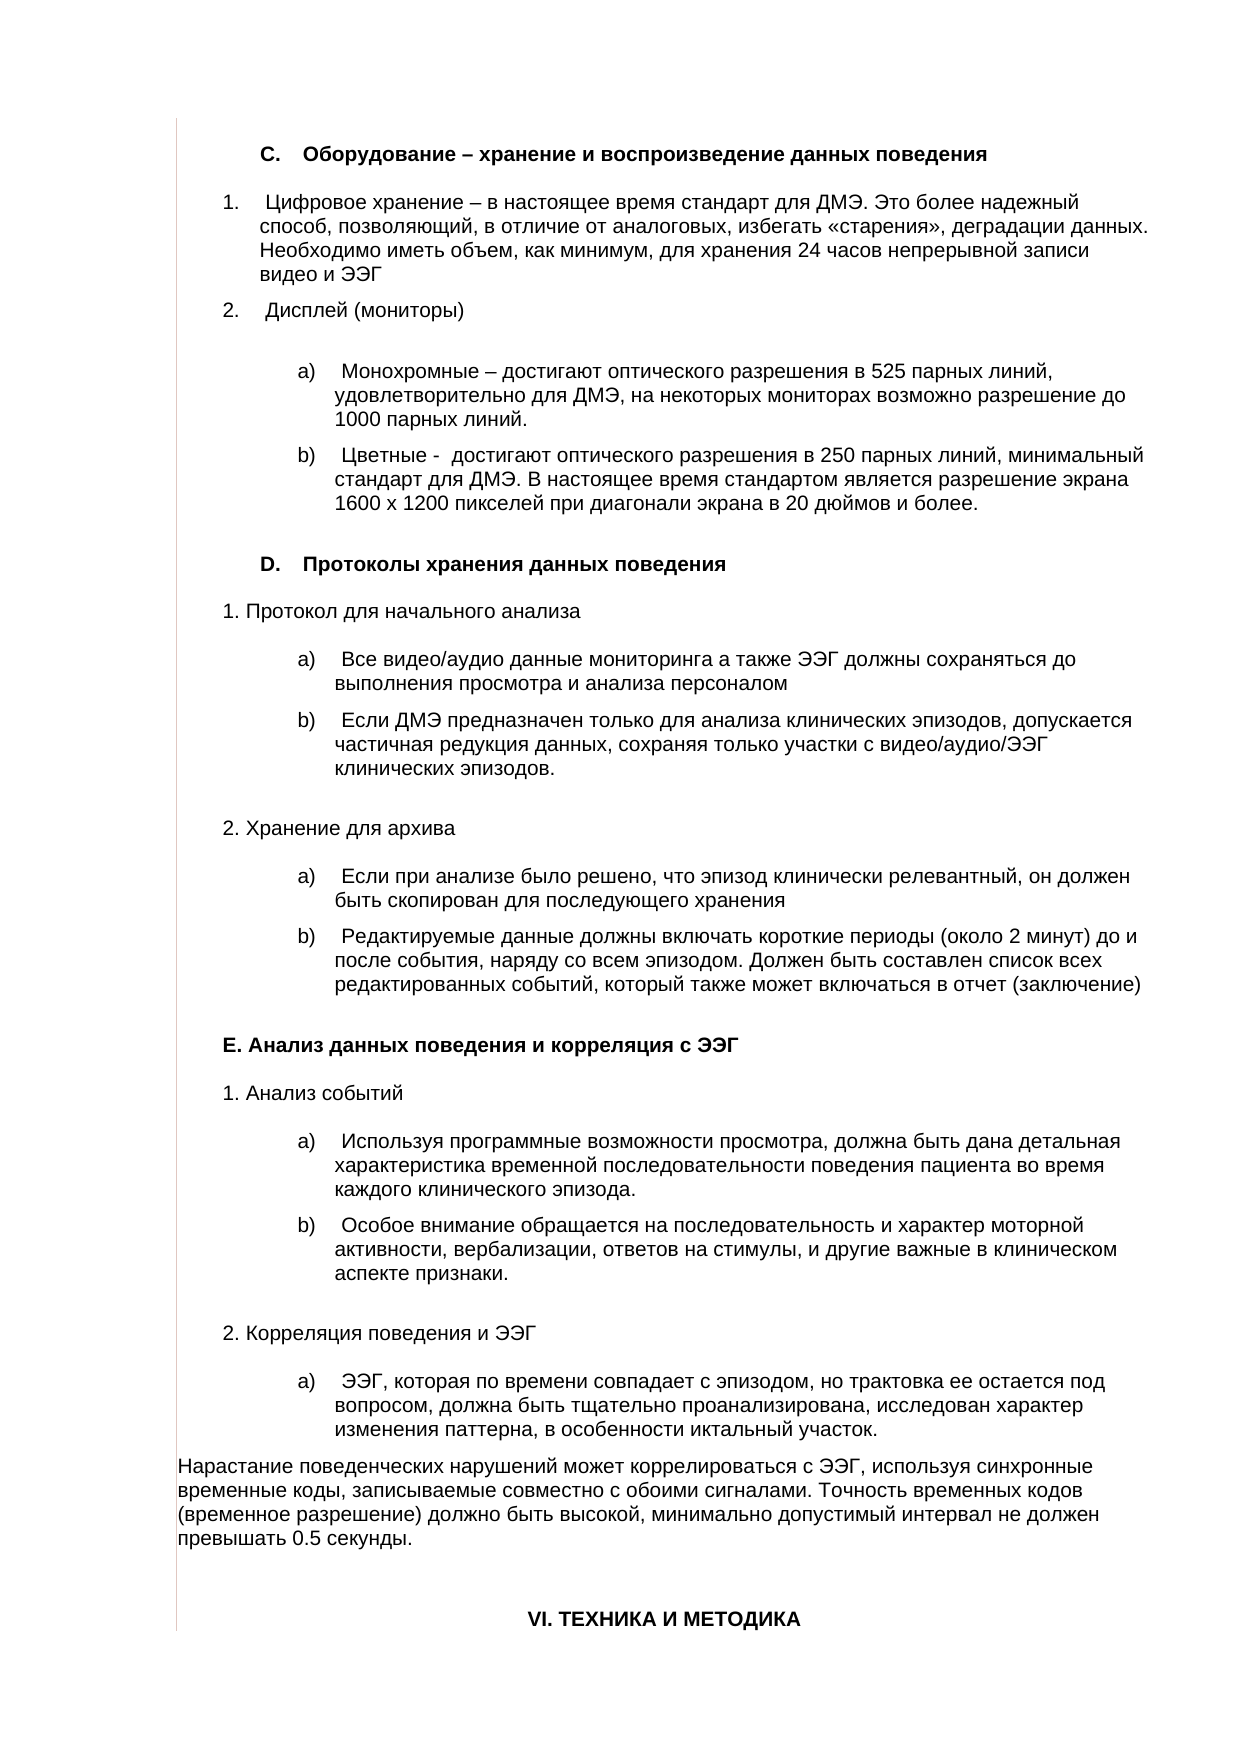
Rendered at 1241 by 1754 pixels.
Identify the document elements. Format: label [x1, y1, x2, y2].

table_header [177, 118, 1151, 1631]
